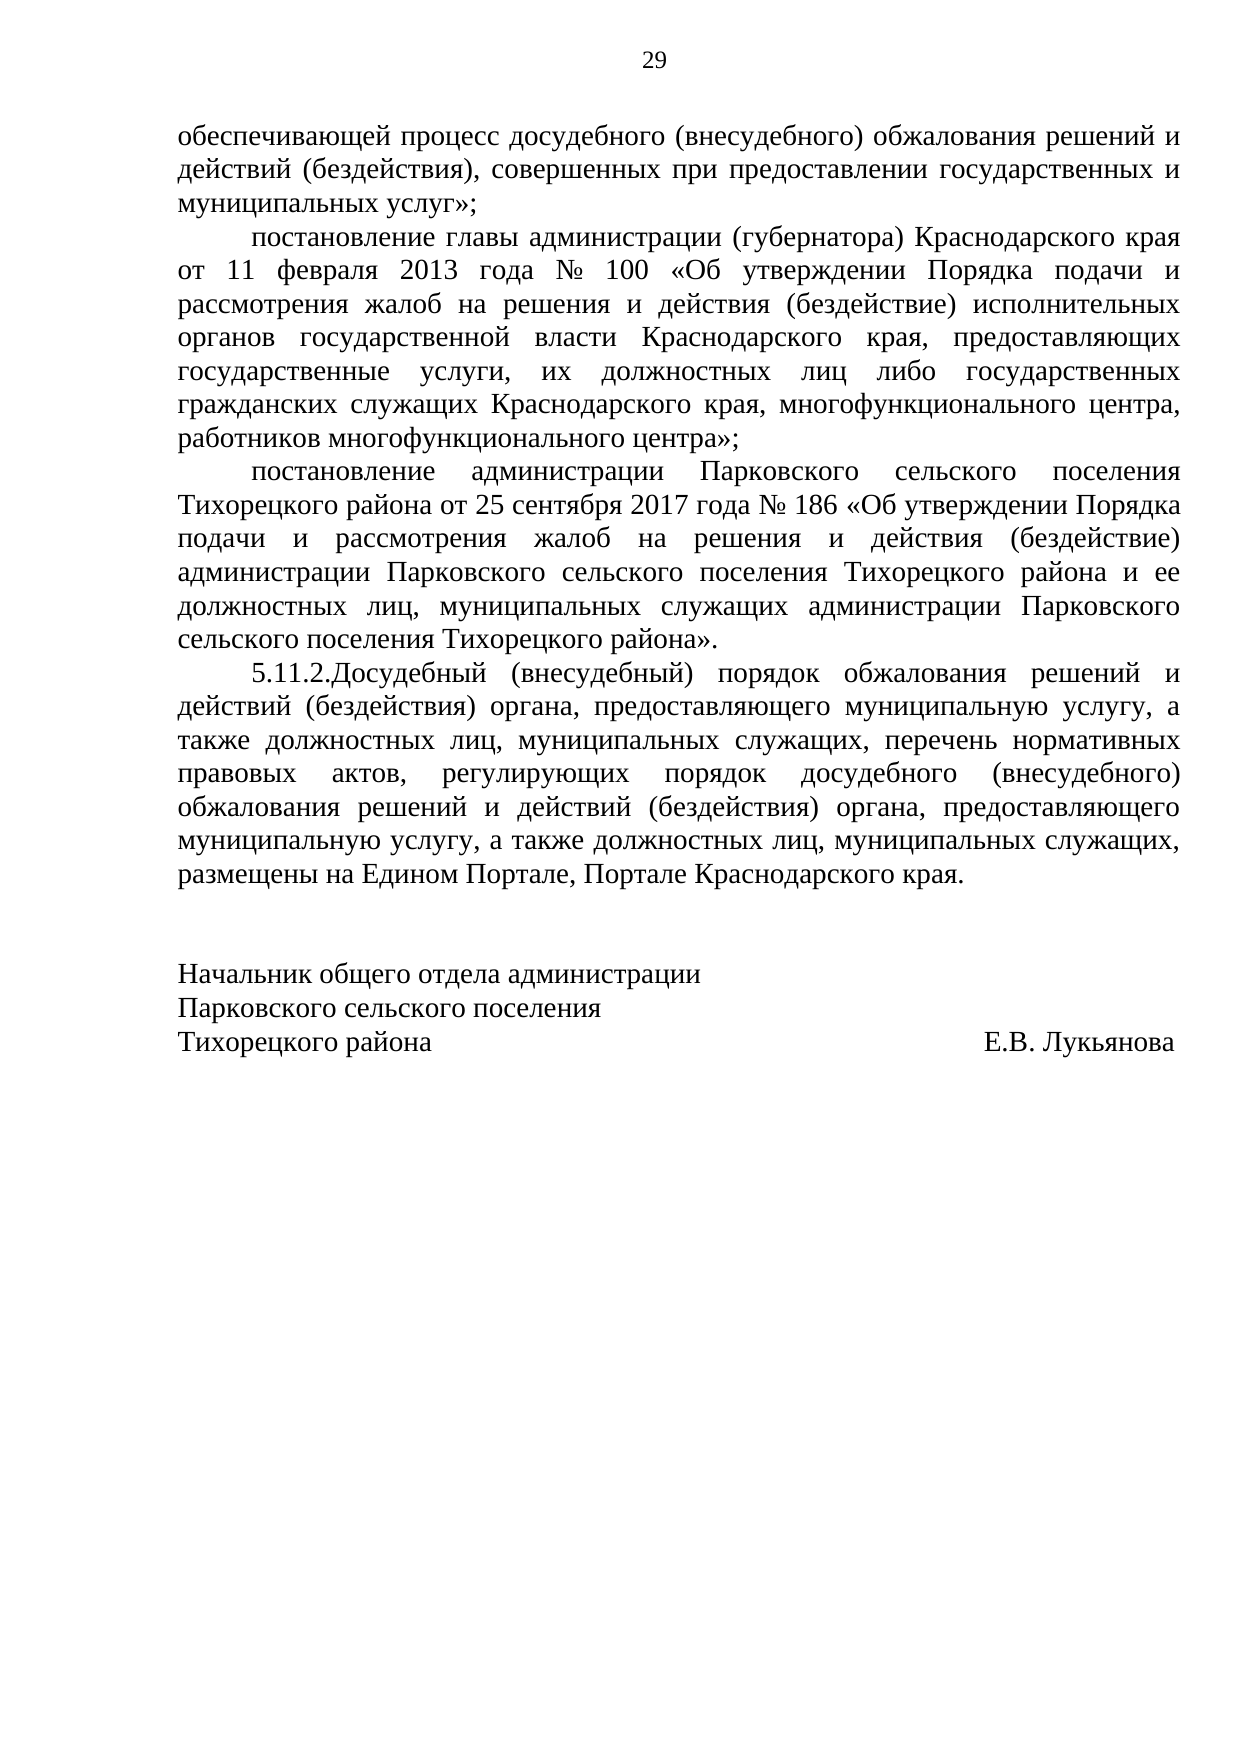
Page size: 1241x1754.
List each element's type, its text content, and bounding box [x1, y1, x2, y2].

text постановление администрации Парковского сельского поселения Тихорецкого района от 25 сентября 2017 года № 186 «Об утверждении Порядка подачи и рассмотрения жалоб на решения и действия (бездействие) администрации Парковского сельского поселения Тихорецкого района и ее должностных лиц, муниципальных служащих администрации Парковского сельского поселения Тихорецкого района». [177, 453, 1181, 655]
text постановление главы администрации (губернатора) Краснодарского края от 11 февраля 2013 года № 100 «Об утверждении Порядка подачи и рассмотрения жалоб на решения и действия (бездействие) исполнительных органов государственной власти Краснодарского края, предоставляющих государственные услуги, их должностных лиц либо государственных гражданских служащих Краснодарского края, многофункционального центра, работников многофункционального центра»; [177, 219, 1181, 453]
text Начальник общего отдела администрации [177, 957, 1181, 990]
text Парковского сельского поселения [177, 990, 1181, 1024]
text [177, 118, 1181, 219]
text Тихорецкого района Е.В. Лукьянова [177, 1024, 1181, 1057]
text 5.11.2.Досудебный (внесудебный) порядок обжалования решений и действий (бездействия) органа, предоставляющего муниципальную услугу, а также должностных лиц, муниципальных служащих, перечень нормативных правовых актов, регулирующих порядок досудебного (внесудебного) обжалования решений и действий (бездействия) органа, предоставляющего муниципальную услугу, а также должностных лиц, муниципальных служащих, размещены на Едином Портале, Портале Краснодарского края. [177, 655, 1181, 889]
